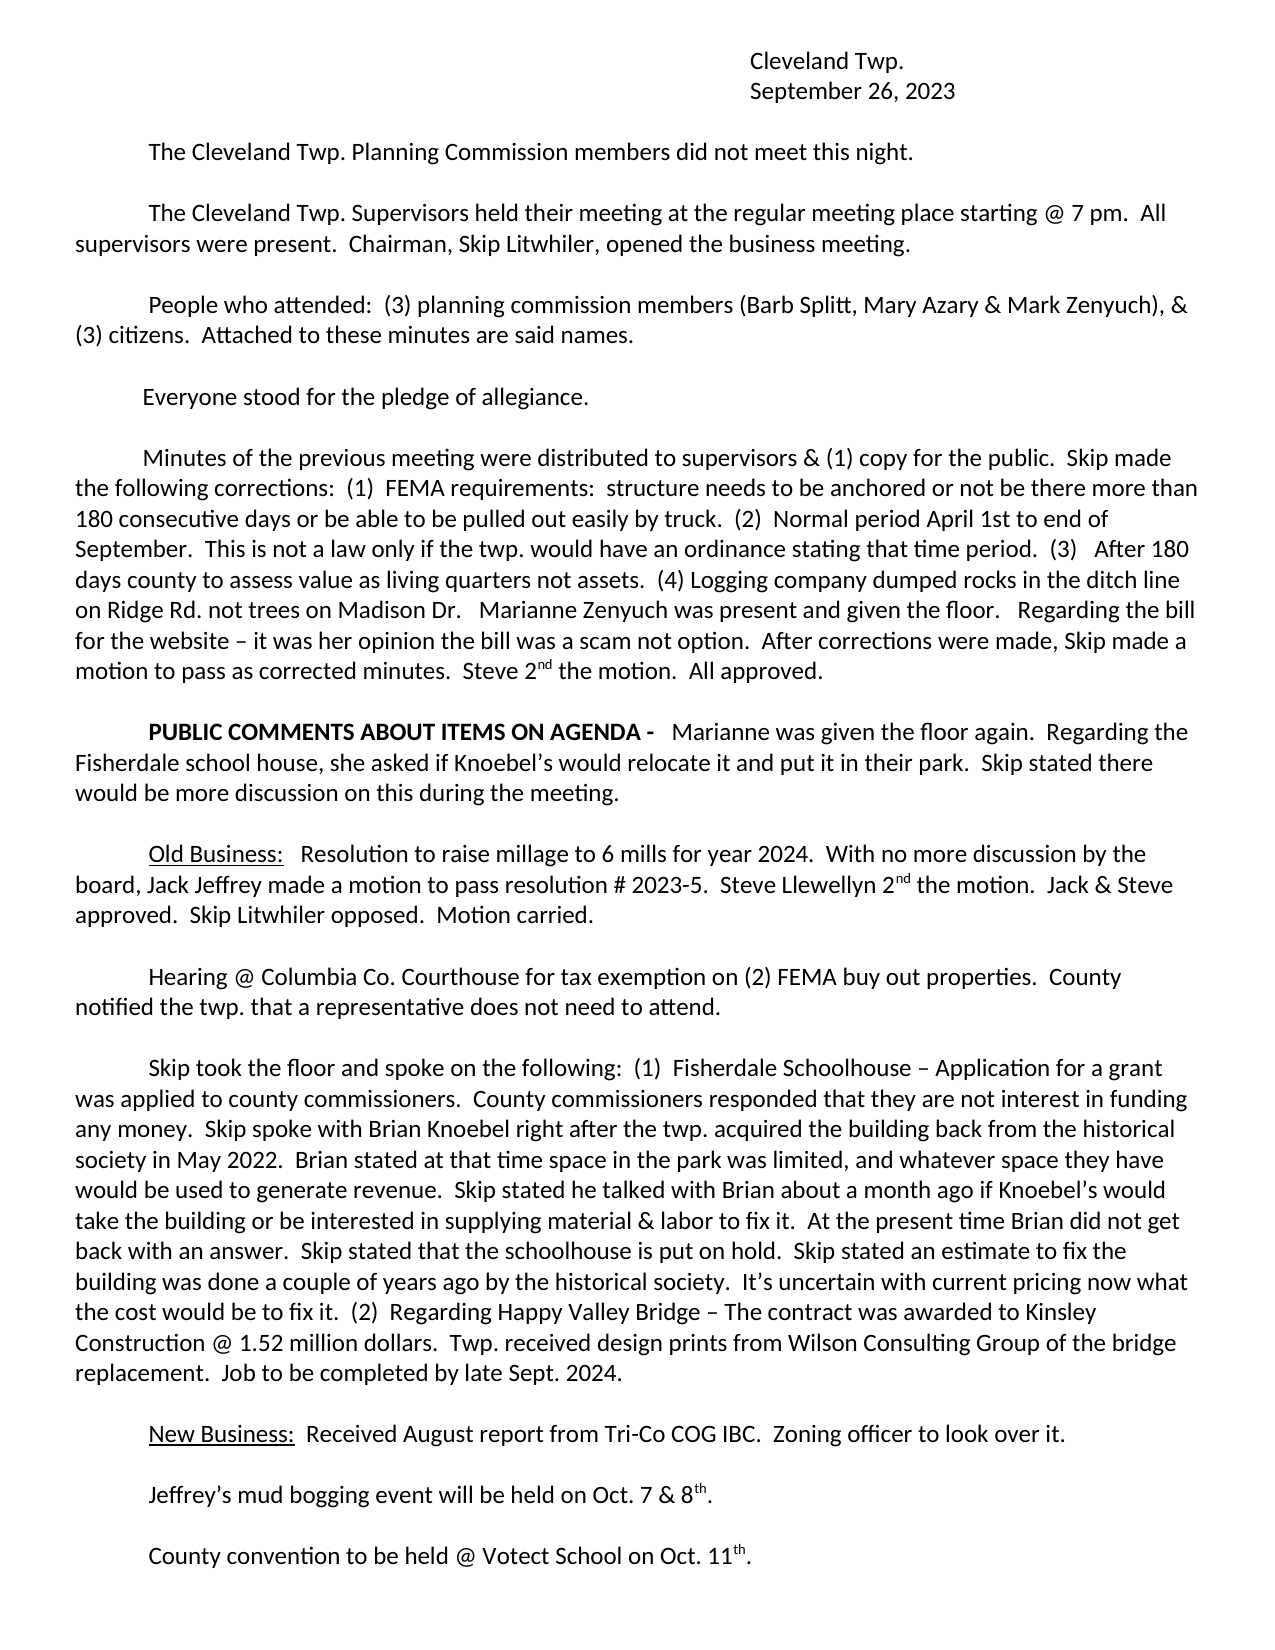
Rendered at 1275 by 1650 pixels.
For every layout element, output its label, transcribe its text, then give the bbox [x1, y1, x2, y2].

text Cleveland Twp. [75, 45, 1200, 76]
text Everyone stood for the pledge of allegiance. [75, 381, 1200, 411]
text New Business: Received August report from Tri-Co COG IBC. Zoning officer to look over it. [75, 1418, 1200, 1449]
text People who attended: (3) planning commission members (Barb Splitt, Mary Azary & Mark Zenyuch), & (3) citizens. Attached to these minutes are said names. [75, 289, 1200, 350]
text September 26, 2023 [75, 76, 1200, 106]
text Old Business: Resolution to raise millage to 6 mills for year 2024. With no more discussion by the board, Jack Jeffrey made a motion to pass resolution # 2023-5. Steve Llewellyn 2nd the motion. Jack & Steve approved. Skip Litwhiler opposed. Motion carried. [75, 838, 1200, 930]
text Skip took the floor and spoke on the following: (1) Fisherdale Schoolhouse – Application for a grant was applied to county commissioners. County commissioners responded that they are not interest in funding any money. Skip spoke with Brian Knoebel right after the twp. acquired the building back from the historical society in May 2022. Brian stated at that time space in the park was limited, and whatever space they have would be used to generate revenue. Skip stated he talked with Brian about a month ago if Knoebel’s would take the building or be interested in supplying material & labor to fix it. At the present time Brian did not get back with an answer. Skip stated that the schoolhouse is put on hold. Skip stated an estimate to fix the building was done a couple of years ago by the historical society. It’s uncertain with current pricing now what the cost would be to fix it. (2) Regarding Happy Valley Bridge – The contract was awarded to Kinsley Construction @ 1.52 million dollars. Twp. received design prints from Wilson Consulting Group of the bridge replacement. Job to be completed by late Sept. 2024. [75, 1052, 1200, 1388]
text PUBLIC COMMENTS ABOUT ITEMS ON AGENDA - Marianne was given the floor again. Regarding the Fisherdale school house, she asked if Knoebel’s would relocate it and put it in their park. Skip stated there would be more discussion on this during the meeting. [75, 716, 1200, 808]
text County convention to be held @ Votect School on Oct. 11th. [75, 1541, 1200, 1571]
text Minutes of the previous meeting were distributed to supervisors & (1) copy for the public. Skip made the following corrections: (1) FEMA requirements: structure needs to be anchored or not be there more than 180 consecutive days or be able to be pulled out easily by truck. (2) Normal period April 1st to end of September. This is not a law only if the twp. would have an ordinance stating that time period. (3) After 180 days county to assess value as living quarters not assets. (4) Logging company dumped rocks in the ditch line on Ridge Rd. not trees on Madison Dr. Marianne Zenyuch was present and given the floor. Regarding the bill for the website – it was her opinion the bill was a scam not option. After corrections were made, Skip made a motion to pass as corrected minutes. Steve 2nd the motion. All approved. [75, 442, 1200, 686]
text The Cleveland Twp. Planning Commission members did not meet this night. [75, 137, 1200, 167]
text Jeffrey’s mud bogging event will be held on Oct. 7 & 8th. [75, 1479, 1200, 1510]
text Hearing @ Columbia Co. Courthouse for tax exemption on (2) FEMA buy out properties. County notified the twp. that a representative does not need to attend. [75, 961, 1200, 1022]
text The Cleveland Twp. Supervisors held their meeting at the regular meeting place starting @ 7 pm. All supervisors were present. Chairman, Skip Litwhiler, opened the business meeting. [75, 198, 1200, 259]
